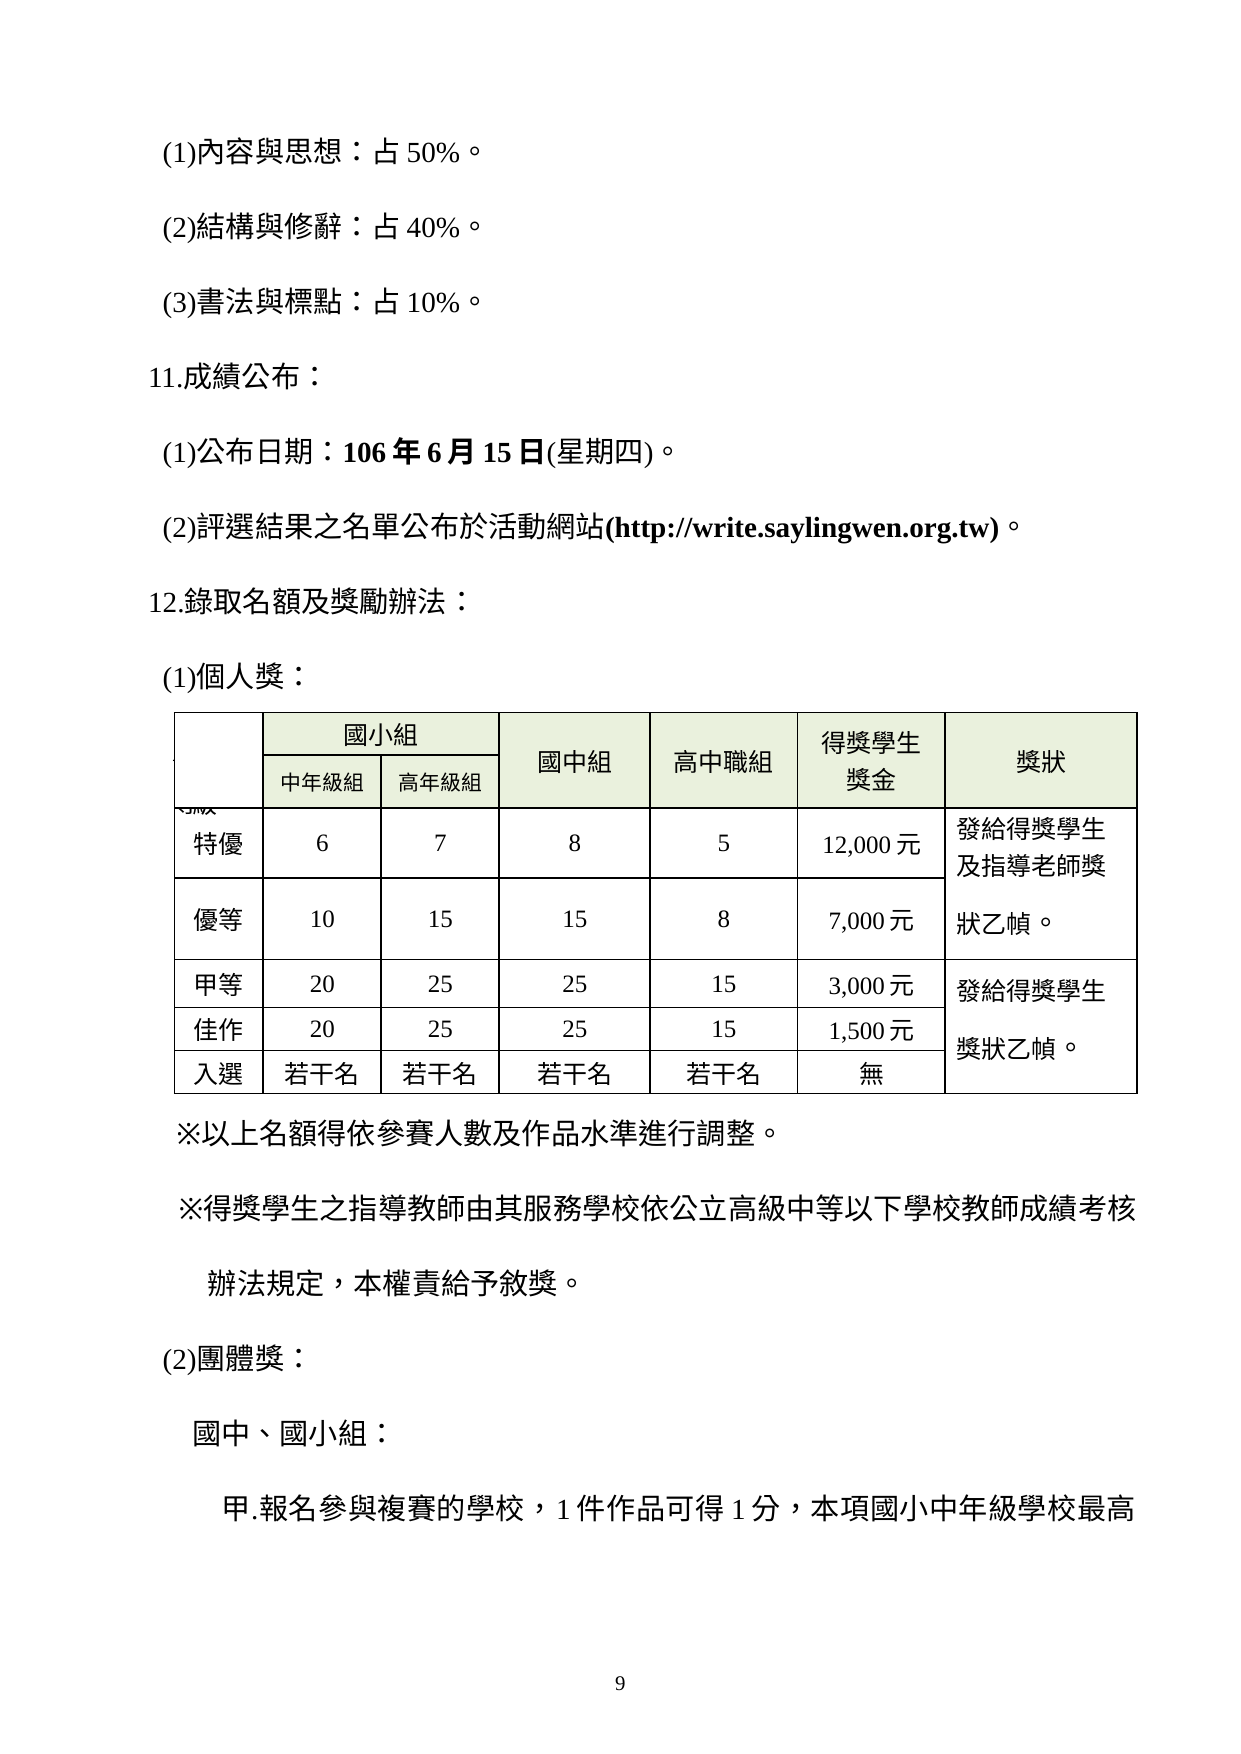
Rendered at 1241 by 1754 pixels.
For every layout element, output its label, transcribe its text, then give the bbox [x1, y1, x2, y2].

table_cell 若干名 [500, 1051, 649, 1093]
table_cell 無 [798, 1051, 944, 1093]
table_cell 甲等 [175, 960, 262, 1007]
text 12.錄取名額及獎勵辦法： [103, 562, 1137, 637]
text (2)評選結果之名單公布於活動網站(http://write.saylingwen.org.tw)。 [103, 487, 1137, 562]
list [222, 1469, 1137, 1544]
table_cell 發給得獎學生及指導老師獎狀乙幀。 [946, 809, 1136, 959]
text 國中、國小組： [192, 1394, 1137, 1469]
table_header 得獎學生 獎金 [798, 713, 944, 807]
text (1)內容與思想：占50%。 [103, 112, 1137, 187]
table_cell 25 [500, 960, 649, 1007]
table_cell 特優 [175, 809, 262, 877]
table_cell 25 [382, 960, 498, 1007]
text (1)公布日期：106年6月15日(星期四)。 [103, 412, 1137, 487]
table_cell 若干名 [382, 1051, 498, 1093]
text (2)團體獎： [103, 1319, 1137, 1394]
table_cell 20 [264, 960, 380, 1007]
table_header [175, 713, 262, 807]
table_cell 若干名 [264, 1051, 380, 1093]
table_cell 20 [264, 1008, 380, 1050]
table_header 獎狀 [946, 713, 1136, 807]
text (2)結構與修辭：占40%。 [103, 187, 1137, 262]
table_cell 12,000元 [798, 809, 944, 877]
text (3)書法與標點：占10%。 [103, 262, 1137, 337]
table_cell 15 [651, 1008, 797, 1050]
table_cell 15 [500, 879, 649, 959]
text (1)個人獎： [103, 637, 1137, 712]
table_cell 3,000元 [798, 960, 944, 1007]
text ※得獎學生之指導教師由其服務學校依公立高級中等以下學校教師成績考核辦法規定，本權責給予敘獎。 [178, 1169, 1137, 1319]
text ※以上名額得依參賽人數及作品水準進行調整。 [103, 1094, 1137, 1169]
table_header 高中職組 [651, 713, 797, 807]
table_cell 7,000元 [798, 879, 944, 959]
table_header 國中組 [500, 713, 649, 807]
table_header 國小組 [264, 713, 498, 754]
table_cell 1,500元 [798, 1008, 944, 1050]
table_cell 5 [651, 809, 797, 877]
table_cell 8 [500, 809, 649, 877]
table_cell 高年級組 [382, 756, 498, 807]
table_cell 15 [651, 960, 797, 1007]
table_cell 25 [500, 1008, 649, 1050]
table_cell 6 [264, 809, 380, 877]
table_cell 入選 [175, 1051, 262, 1093]
table_cell 10 [264, 879, 380, 959]
table_cell 發給得獎學生獎狀乙幀。 [946, 960, 1136, 1093]
table_cell 25 [382, 1008, 498, 1050]
table_cell 7 [382, 809, 498, 877]
table_cell 15 [382, 879, 498, 959]
table_cell 佳作 [175, 1008, 262, 1050]
table_cell 若干名 [651, 1051, 797, 1093]
table_cell 中年級組 [264, 756, 380, 807]
text 11.成績公布： [103, 337, 1137, 412]
table_cell 8 [651, 879, 797, 959]
table_cell 優等 [175, 879, 262, 959]
